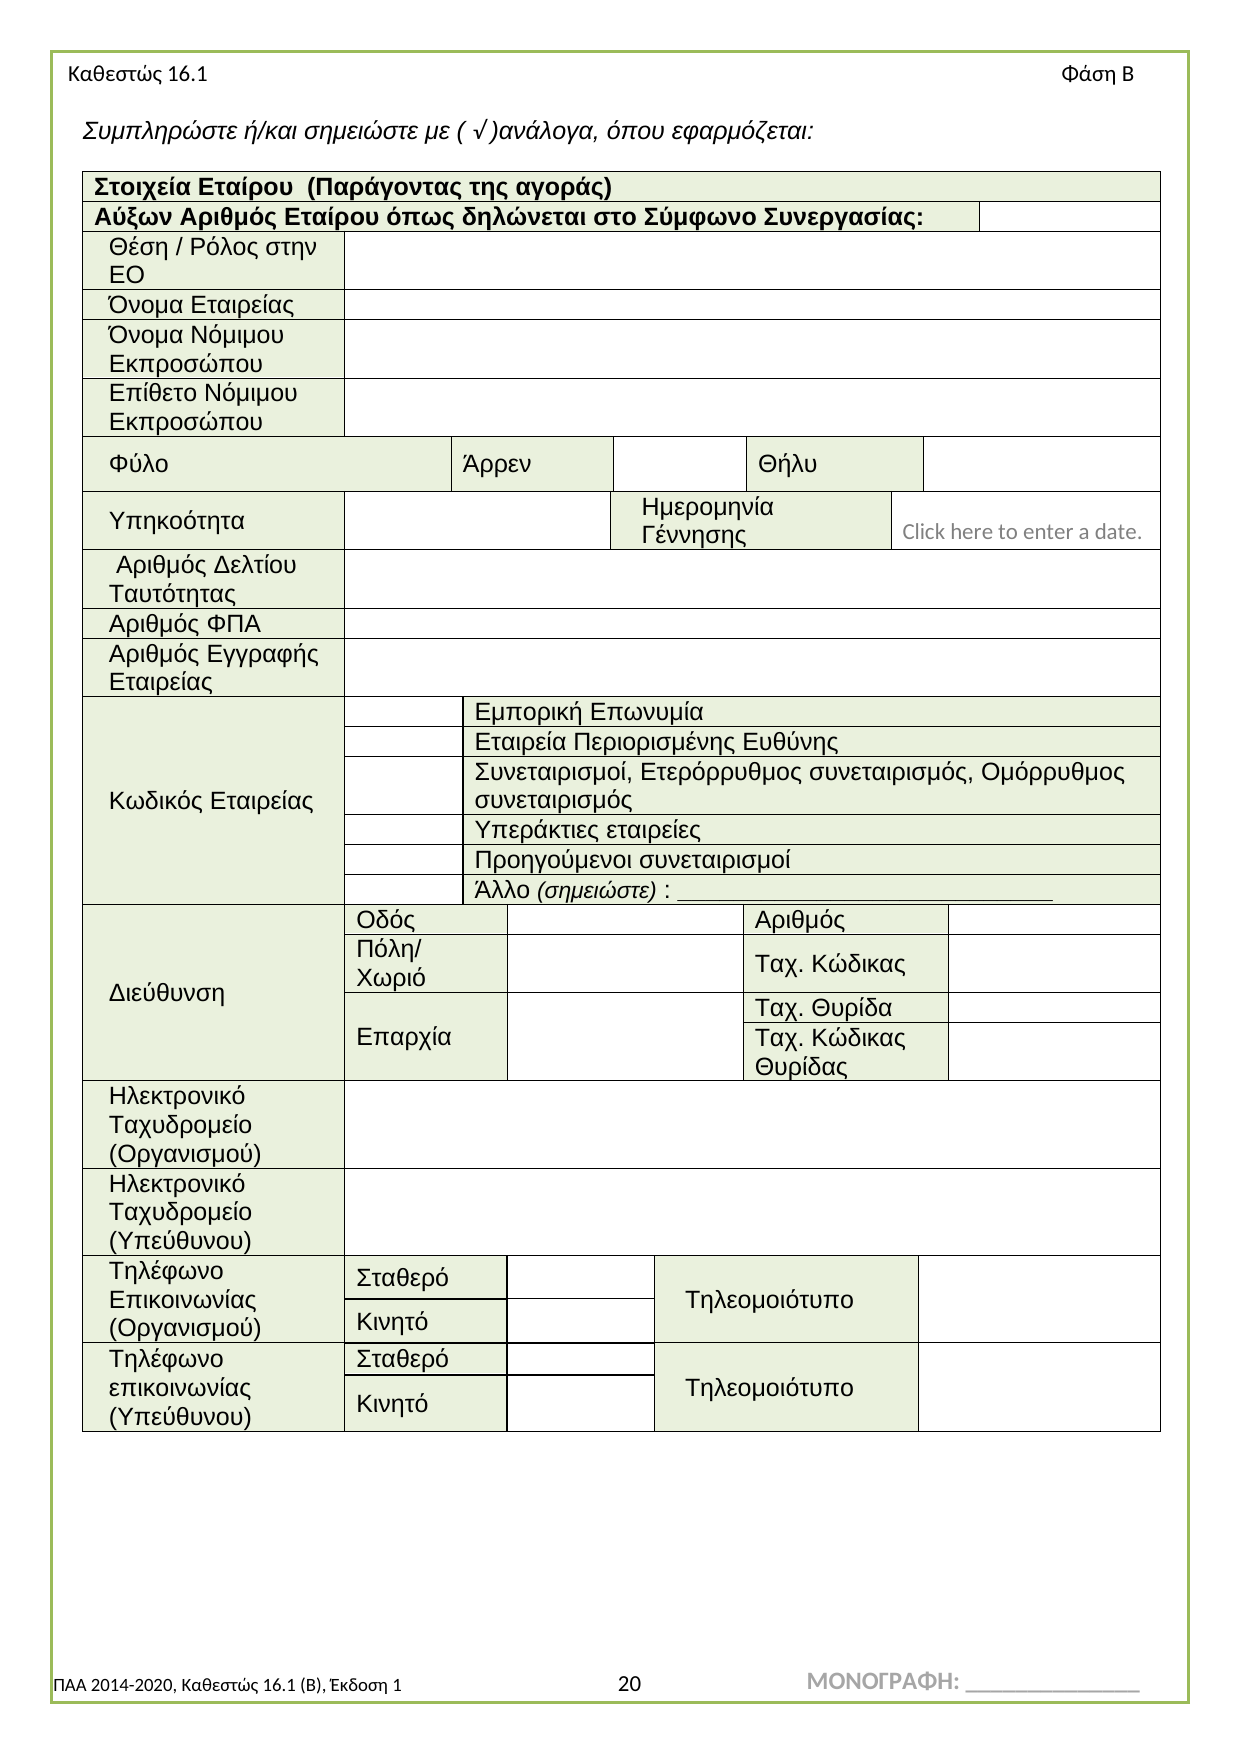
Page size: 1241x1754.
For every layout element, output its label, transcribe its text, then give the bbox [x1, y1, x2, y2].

table_cell Τηλέφωνο επικοινωνίας (Υπεύθυνου) [83, 1343, 344, 1431]
table_cell [345, 875, 462, 904]
table_cell Σταθερό [345, 1344, 506, 1373]
table_cell [345, 815, 462, 844]
table_cell Επαρχία [345, 993, 507, 1080]
table_cell Υπεράκτιες εταιρείες [464, 815, 1160, 844]
table_cell Συνεταιρισμοί, Ετερόρρυθμος συνεταιρισμός, Ομόρρυθμος συνεταιρισμός [464, 757, 1160, 814]
table_cell [508, 1344, 654, 1373]
table_cell Κινητό [345, 1376, 506, 1431]
table_cell Οδός [345, 905, 507, 933]
table_cell Διεύθυνση [83, 905, 344, 1080]
table_cell Ταχ. Θυρίδα [744, 993, 948, 1022]
table_cell [980, 202, 1160, 231]
table_cell [345, 639, 1160, 696]
table_cell [508, 1299, 654, 1342]
table_cell Αύξων Αριθμός Εταίρου όπως δηλώνεται στο Σύμφωνο Συνεργασίας: [83, 202, 979, 231]
table_cell [508, 1376, 654, 1431]
table_cell [345, 609, 1160, 638]
table_cell Αριθμός ΦΠΑ [83, 609, 344, 638]
table_cell [345, 727, 462, 756]
table_cell Άρρεν [452, 437, 613, 491]
table_cell Σταθερό [345, 1256, 506, 1298]
table_cell Τηλεομοιότυπο [655, 1256, 918, 1342]
table_cell [345, 379, 1160, 436]
table_cell [508, 935, 743, 992]
table_cell Ταχ. Κώδικας Θυρίδας [744, 1023, 948, 1080]
table_cell [345, 232, 1160, 289]
table_cell [508, 993, 743, 1080]
table_cell [949, 935, 1160, 992]
table_cell [345, 320, 1160, 377]
table_cell Κινητό [345, 1300, 506, 1342]
table_cell Τηλεομοιότυπο [655, 1343, 918, 1431]
table_cell [949, 993, 1160, 1022]
table_header Στοιχεία Εταίρου (Παράγοντας της αγοράς) [83, 172, 1160, 201]
table_cell Τηλέφωνο Επικοινωνίας (Οργανισμού) [83, 1256, 344, 1342]
table_cell [345, 845, 462, 874]
table_cell [949, 905, 1160, 933]
table_cell [345, 290, 1160, 319]
table_cell Πόλη/ Χωριό [345, 935, 507, 992]
table_cell Θέση / Ρόλος στην ΕΟ [83, 232, 344, 289]
table_cell Άλλο (σημειώστε) : ___________________________ [464, 875, 1160, 904]
table_cell Αριθμός Εγγραφής Εταιρείας [83, 639, 344, 696]
table_cell Προηγούμενοι συνεταιρισμοί [464, 845, 1160, 874]
table_cell Όνομα Εταιρείας [83, 290, 344, 319]
table_cell Εμπορική Επωνυμία [464, 697, 1160, 726]
table_cell [919, 1343, 1160, 1431]
table_cell Εταιρεία Περιορισμένης Ευθύνης [464, 727, 1160, 756]
table_cell [614, 437, 746, 491]
table_cell Αριθμός [744, 905, 948, 933]
table_cell Υπηκοότητα [83, 492, 344, 549]
table_cell Κωδικός Εταιρείας [83, 697, 344, 904]
table_cell [345, 492, 610, 549]
table_cell [345, 1169, 1160, 1255]
table_cell [949, 1023, 1160, 1080]
table_cell [345, 1081, 1160, 1168]
table_cell Ταχ. Κώδικας [744, 935, 948, 992]
table_cell [508, 905, 743, 933]
text Συμπληρώστε ή/και σημειώστε με ( √ )ανάλογα, όπου εφαρμόζεται: [83, 115, 1122, 146]
table_cell [924, 437, 1160, 491]
table_cell Αριθμός Δελτίου Ταυτότητας [83, 550, 344, 608]
table_cell [919, 1256, 1160, 1342]
table_cell Ηλεκτρονικό Ταχυδρομείο (Οργανισμού) [83, 1081, 344, 1168]
table_cell Φύλο [83, 437, 451, 491]
table_cell [345, 550, 1160, 608]
table_cell Όνομα Νόμιμου Εκπροσώπου [83, 320, 344, 377]
table_cell Θήλυ [747, 437, 923, 491]
table_cell Επίθετο Νόμιμου Εκπροσώπου [83, 379, 344, 436]
table_cell [345, 697, 462, 726]
table_cell [345, 757, 462, 814]
table_cell Ημερομηνία Γέννησης [611, 492, 891, 549]
table_cell [508, 1256, 654, 1298]
table_cell Ηλεκτρονικό Ταχυδρομείο (Υπεύθυνου) [83, 1169, 344, 1255]
